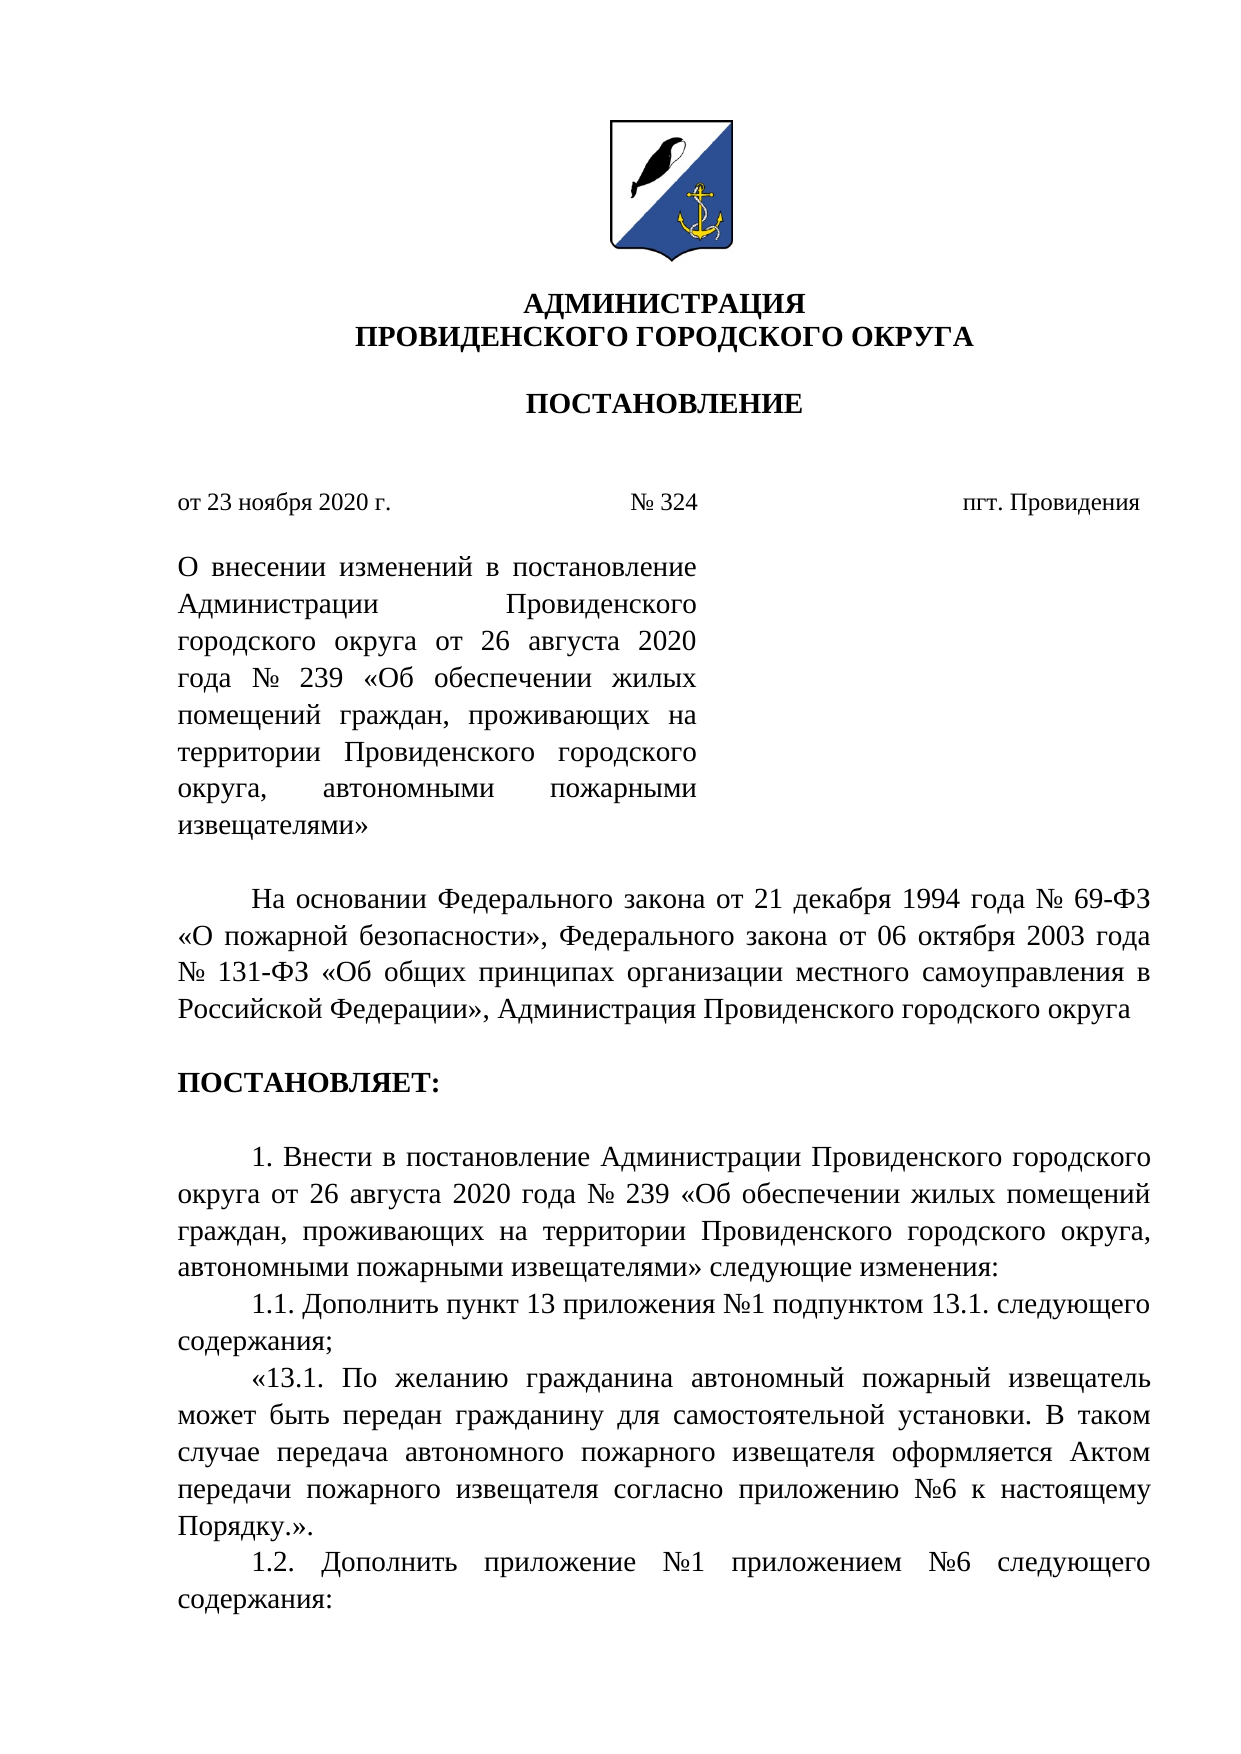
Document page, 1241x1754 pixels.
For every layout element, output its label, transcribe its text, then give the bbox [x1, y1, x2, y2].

text ПРОВИДЕНСКОГО ГОРОДСКОГО ОКРУГА [177, 319, 1152, 353]
text На основании Федерального закона от 21 декабря 1994 года № 69-ФЗ «О пожарной безопасности», Федерального закона от 06 октября 2003 года № 131-ФЗ «Об общих принципах организации местного самоуправления в Российской Федерации», Администрация Провиденского городского округа [177, 881, 1152, 1025]
text АДМИНИСТРАЦИЯ [177, 286, 1152, 319]
table_header пгт. Провидения [817, 487, 1151, 516]
text 1.1. Дополнить пункт 13 приложения №1 подпунктом 13.1. следующего содержания; [177, 1286, 1152, 1357]
text ПОСТАНОВЛЕНИЕ [177, 386, 1152, 420]
text 1. Внести в постановление Администрации Провиденского городского округа от 26 августа 2020 года № 239 «Об обеспечении жилых помещений граждан, проживающих на территории Провиденского городского округа, автономными пожарными извещателями» следующие изменения: [177, 1139, 1152, 1283]
text 1.2. Дополнить приложение №1 приложением №6 следующего содержания: [177, 1544, 1152, 1615]
table_header от 23 ноября 2020 г. [178, 487, 511, 516]
text «13.1. По желанию гражданина автономный пожарный извещатель может быть передан гражданину для самостоятельной установки. В таком случае передача автономного пожарного извещателя оформляется Актом передачи пожарного извещателя согласно приложению №6 к настоящему Порядку.». [177, 1360, 1152, 1541]
table_header О внесении изменений в постановление Администрации Провиденского городского округа от 26 августа 2020 года № 239 «Об обеспечении жилых помещений граждан, проживающих на территории Провиденского городского округа, автономными пожарными извещателями» [166, 549, 702, 844]
picture [610, 120, 733, 262]
table_header № 324 [511, 487, 817, 516]
text ПОСТАНОВЛЯЕТ: [177, 1065, 1152, 1099]
